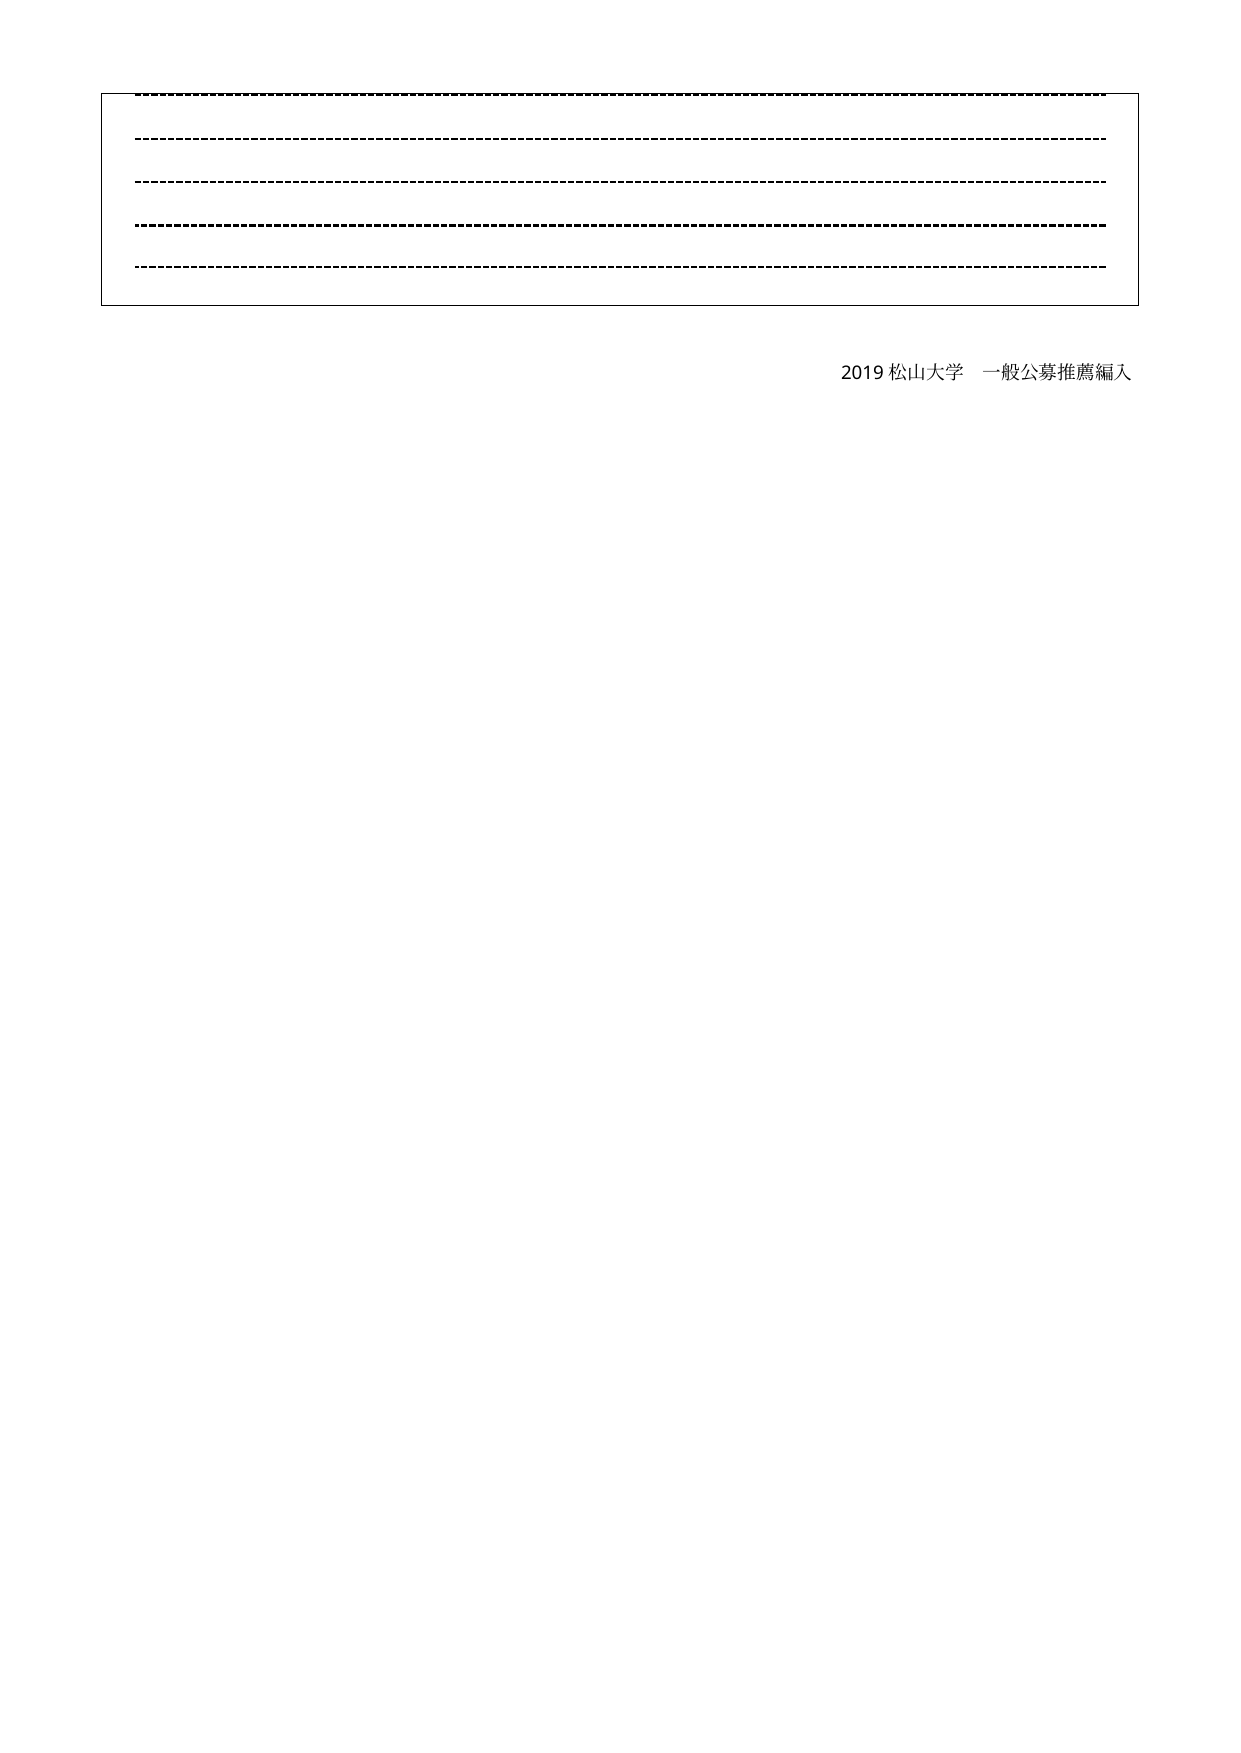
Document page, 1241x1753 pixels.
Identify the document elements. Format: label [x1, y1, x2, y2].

table_header [102, 94, 1138, 305]
